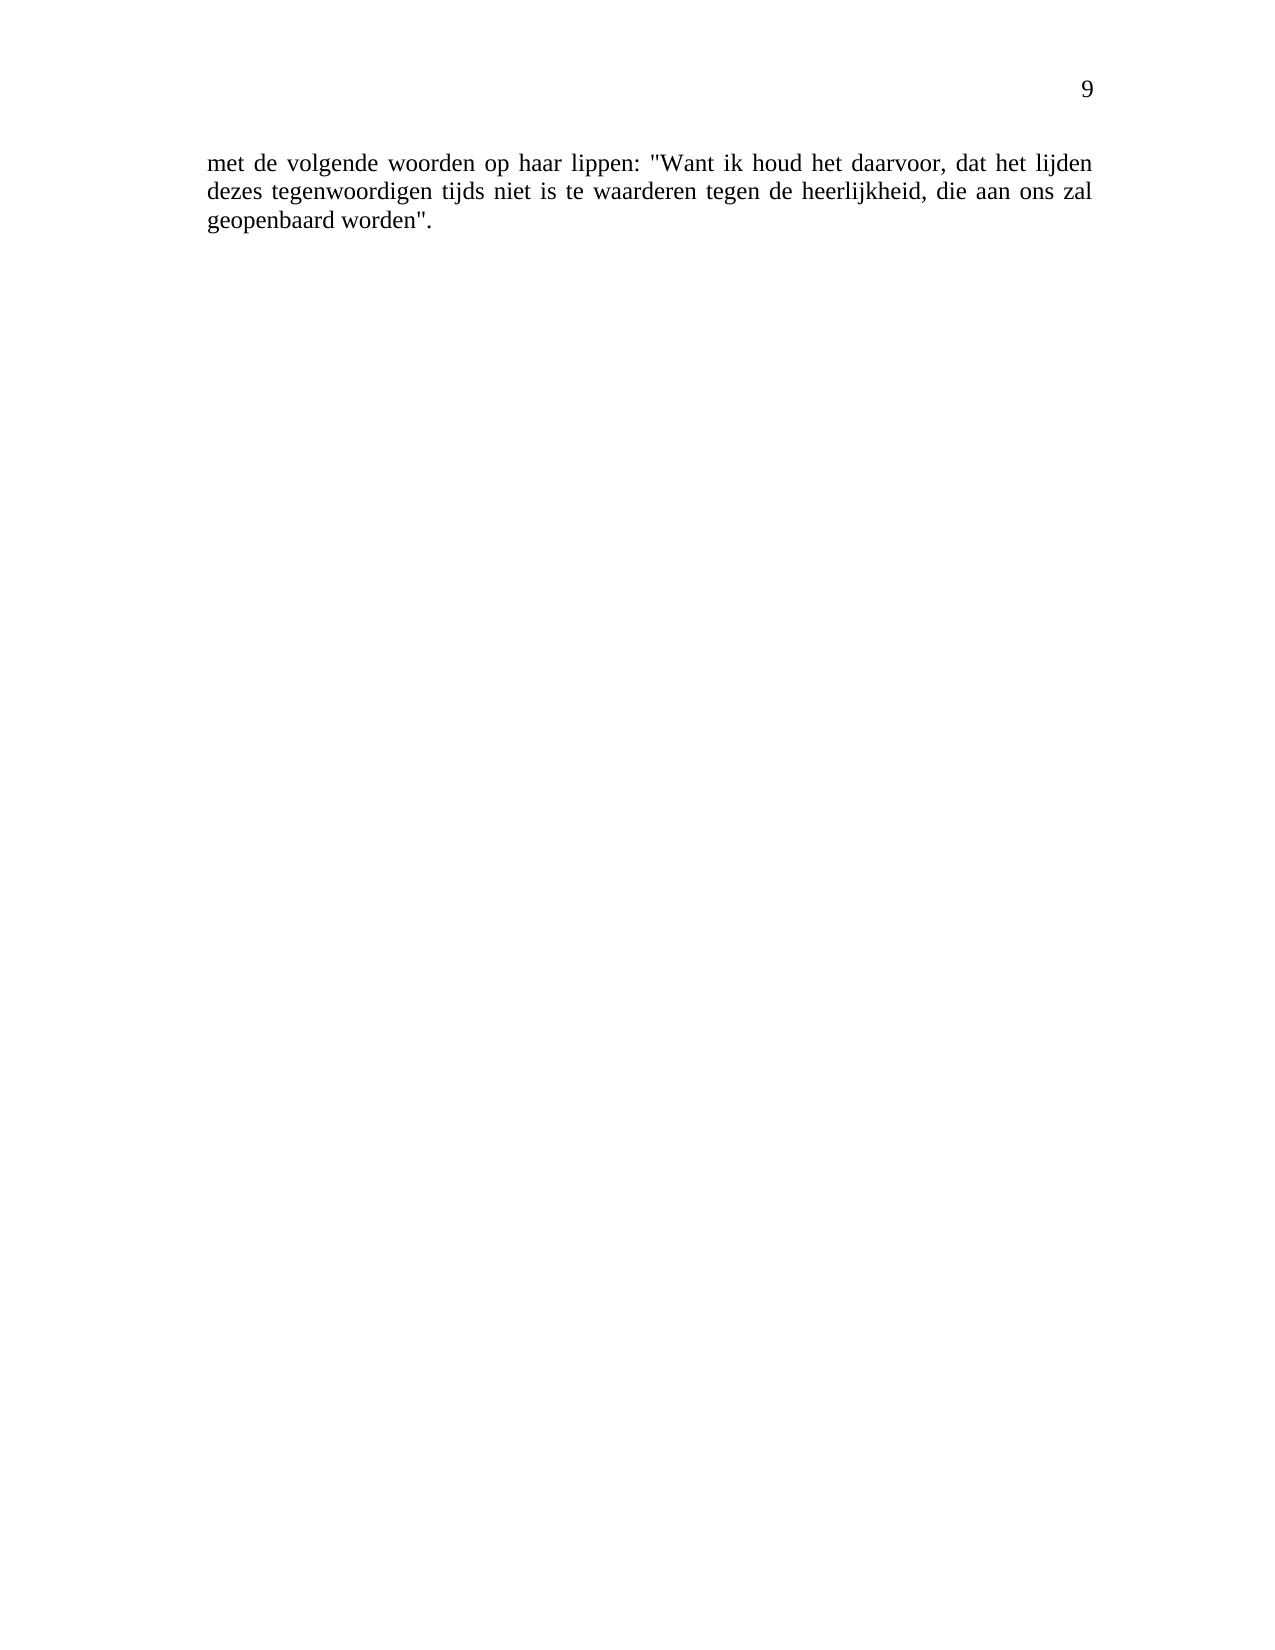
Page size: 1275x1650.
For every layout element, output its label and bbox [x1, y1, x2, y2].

text [207, 148, 1094, 234]
